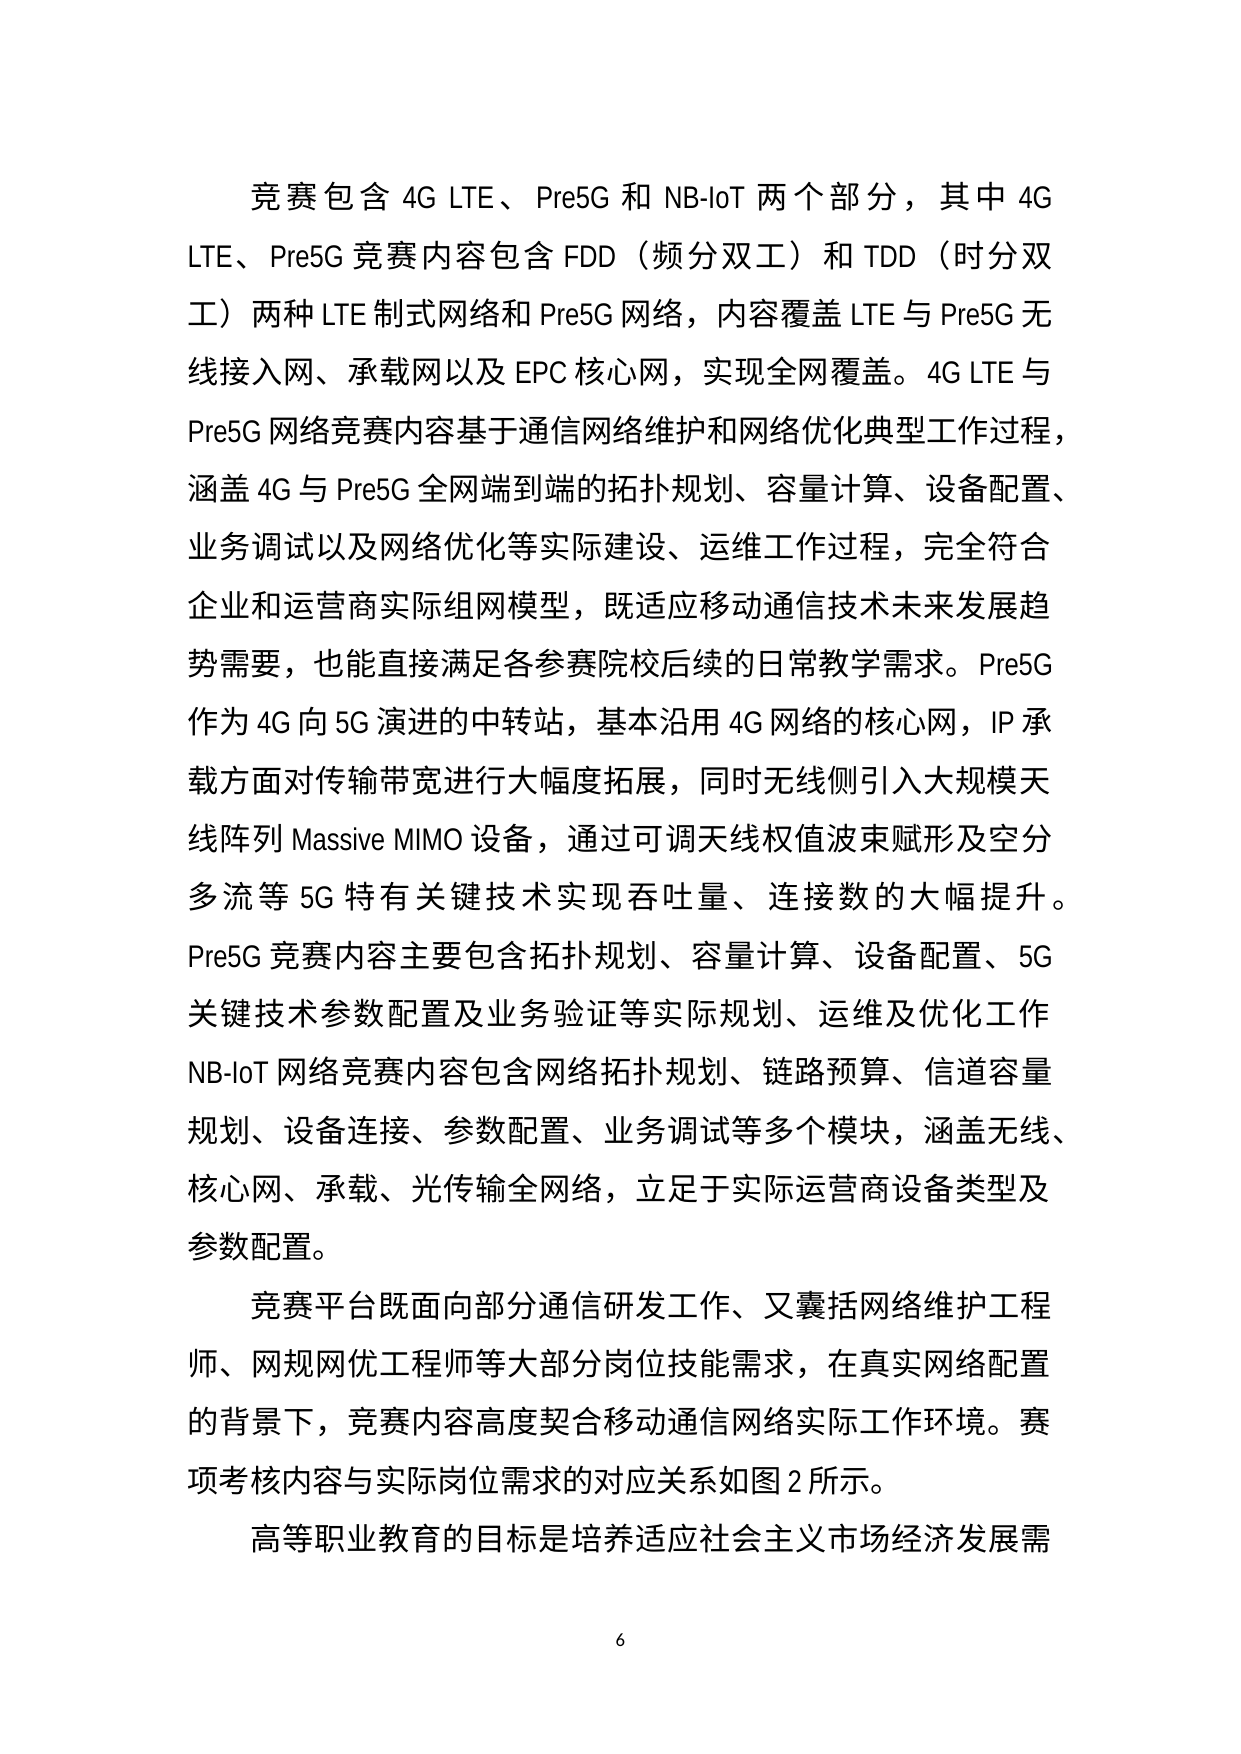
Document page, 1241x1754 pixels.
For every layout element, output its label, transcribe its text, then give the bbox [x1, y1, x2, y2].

text 竞赛平台既面向部分通信研发工作、又囊括网络维护工程师、网规网优工程师等大部分岗位技能需求，在真实网络配置的背景下，竞赛内容高度契合移动通信网络实际工作环境。赛项考核内容与实际岗位需求的对应关系如图2所示。 [187, 1270, 1053, 1504]
text 竞赛包含4G LTE、Pre5G和NB-IoT两个部分，其中4G LTE、Pre5G竞赛内容包含FDD（频分双工）和TDD（时分双工）两种LTE制式网络和Pre5G网络，内容覆盖LTE与Pre5G无线接入网、承载网以及EPC核心网，实现全网覆盖。4G LTE与Pre5G网络竞赛内容基于通信网络维护和网络优化典型工作过程，涵盖4G与Pre5G全网端到端的拓扑规划、容量计算、设备配置、业务调试以及网络优化等实际建设、运维工作过程，完全符合企业和运营商实际组网模型，既适应移动通信技术未来发展趋势需要，也能直接满足各参赛院校后续的日常教学需求。Pre5G作为4G向5G演进的中转站，基本沿用4G网络的核心网，IP承载方面对传输带宽进行大幅度拓展，同时无线侧引入大规模天线阵列Massive MIMO设备，通过可调天线权值波束赋形及空分多流等5G特有关键技术实现吞吐量、连接数的大幅提升。Pre5G竞赛内容主要包含拓扑规划、容量计算、设备配置、5G关键技术参数配置及业务验证等实际规划、运维及优化工作。NB-IoT网络竞赛内容包含网络拓扑规划、链路预算、信道容量规划、设备连接、参数配置、业务调试等多个模块，涵盖无线、核心网、承载、光传输全网络，立足于实际运营商设备类型及参数配置。 [187, 162, 1053, 1270]
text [187, 1504, 1053, 1562]
